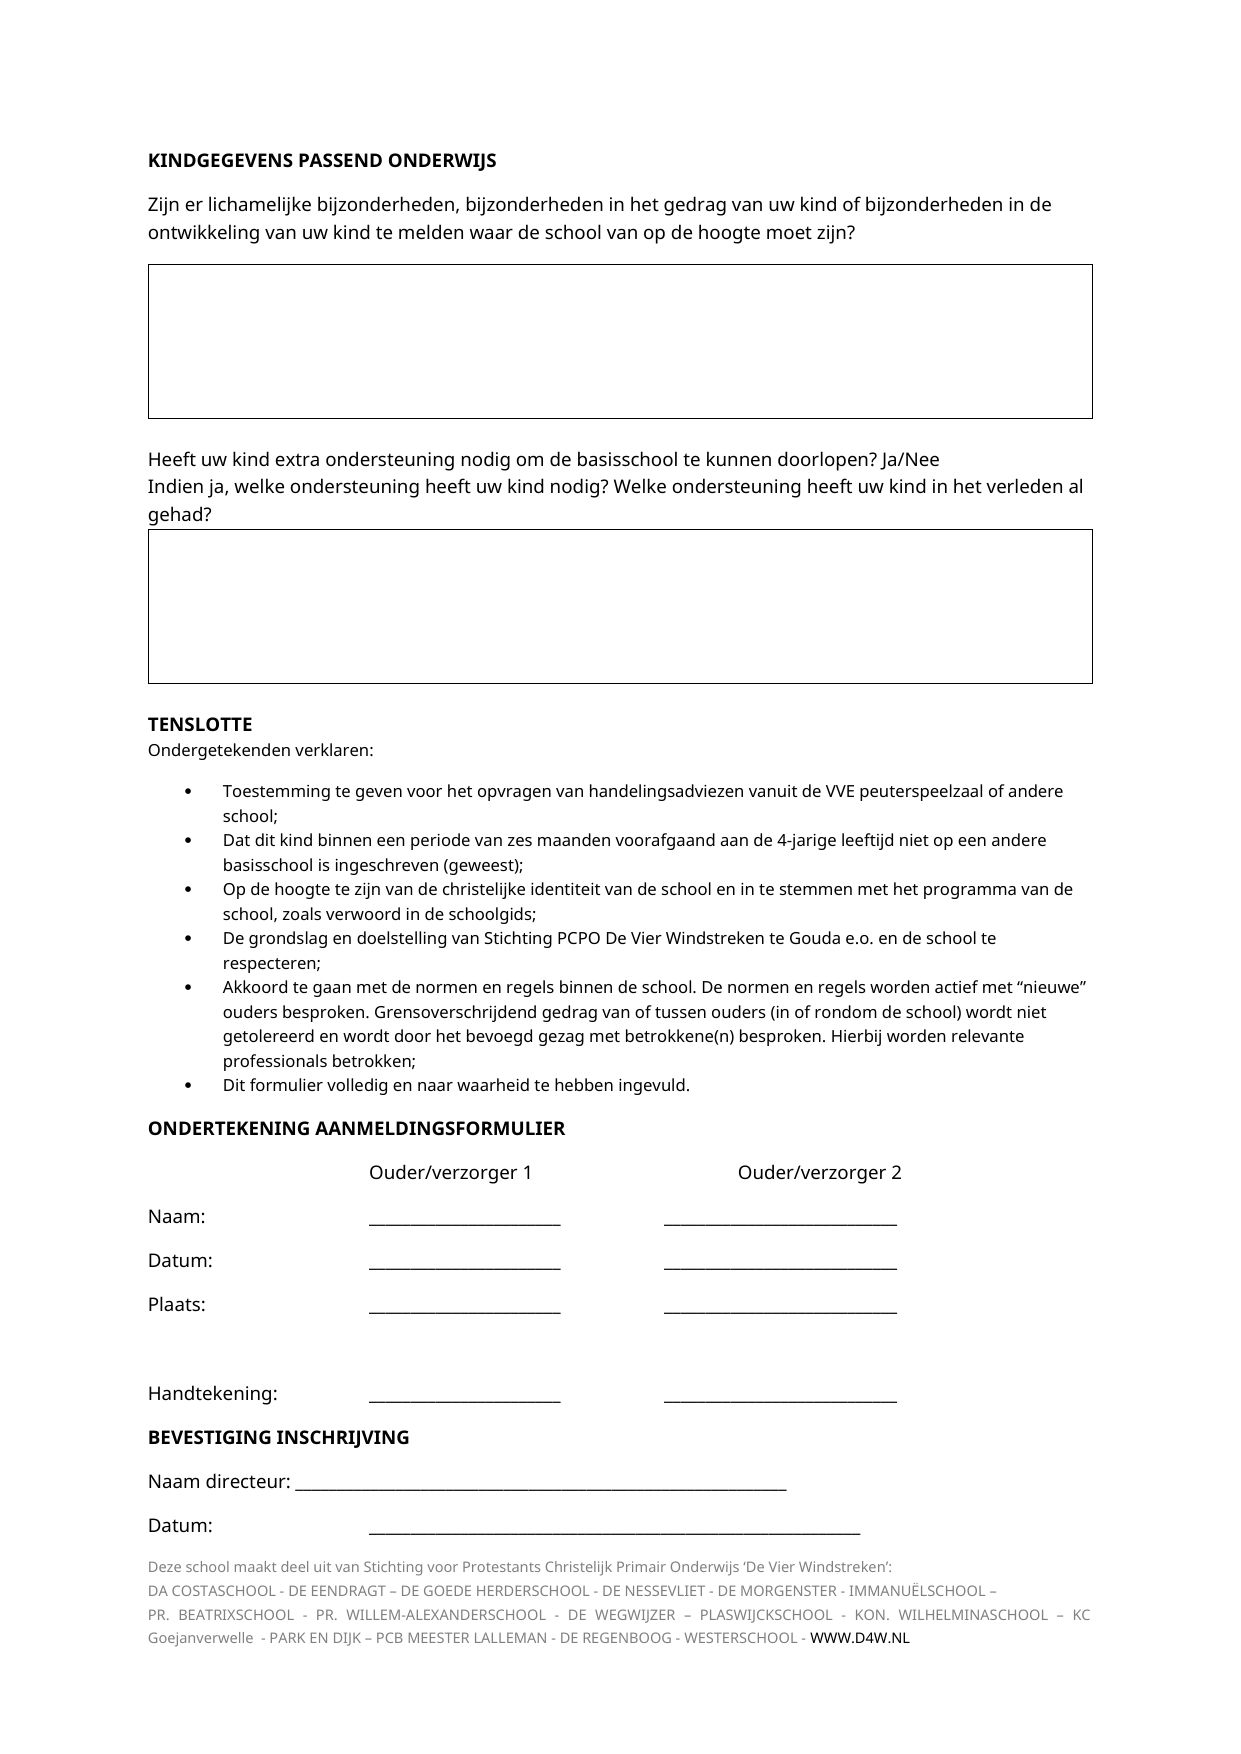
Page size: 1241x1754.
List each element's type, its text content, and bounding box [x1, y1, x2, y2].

text Datum: ___________________________________________________________ [148, 1512, 1093, 1538]
list Akkoord te gaan met de normen en regels binnen de school. De normen en regels worden actief met “nieuwe” ouders besproken. Grensoverschrijdend gedrag van of tussen ouders (in of rondom de school) wordt niet getolereerd en wordt door het bevoegd gezag met betrokkene(n) besproken. Hierbij worden relevante professionals betrokken; [185, 976, 1093, 1072]
text Handtekening: _______________________ ____________________________ [148, 1380, 1093, 1405]
text Naam: _______________________ ____________________________ [148, 1203, 1093, 1229]
text ONDERTEKENING AANMELDINGSFORMULIER [148, 1115, 1093, 1140]
text KINDGEGEVENS PASSEND ONDERWIJS [148, 148, 1093, 173]
text Datum: _______________________ ____________________________ [148, 1247, 1093, 1273]
list Toestemming te geven voor het opvragen van handelingsadviezen vanuit de VVE peuterspeelzaal of andere school; [185, 780, 1093, 827]
table_header [149, 530, 1092, 683]
text Heeft uw kind extra ondersteuning nodig om de basisschool te kunnen doorlopen? Ja/Nee [148, 446, 1093, 472]
text BEVESTIGING INSCHRIJVING [148, 1424, 1093, 1449]
table_header [149, 265, 1092, 418]
text Ouder/verzorger 1 Ouder/verzorger 2 [148, 1159, 1093, 1184]
list Dat dit kind binnen een periode van zes maanden voorafgaand aan de 4-jarige leeftijd niet op een andere basisschool is ingeschreven (geweest); [185, 829, 1093, 876]
list De grondslag en doelstelling van Stichting PCPO De Vier Windstreken te Gouda e.o. en de school te respecteren; [185, 927, 1093, 974]
list Dit formulier volledig en naar waarheid te hebben ingevuld. [185, 1074, 1093, 1096]
text Zijn er lichamelijke bijzonderheden, bijzonderheden in het gedrag van uw kind of bijzonderheden in de ontwikkeling van uw kind te melden waar de school van op de hoogte moet zijn? [148, 192, 1093, 245]
text TENSLOTTE [148, 711, 1093, 737]
text Ondergetekenden verklaren: [148, 739, 1093, 762]
text Naam directeur: ___________________________________________________________ [148, 1468, 1093, 1494]
text Plaats: _______________________ ____________________________ [148, 1292, 1093, 1317]
list Op de hoogte te zijn van de christelijke identiteit van de school en in te stemmen met het programma van de school, zoals verwoord in de schoolgids; [185, 878, 1093, 925]
text Indien ja, welke ondersteuning heeft uw kind nodig? Welke ondersteuning heeft uw kind in het verleden al gehad? [148, 474, 1093, 527]
